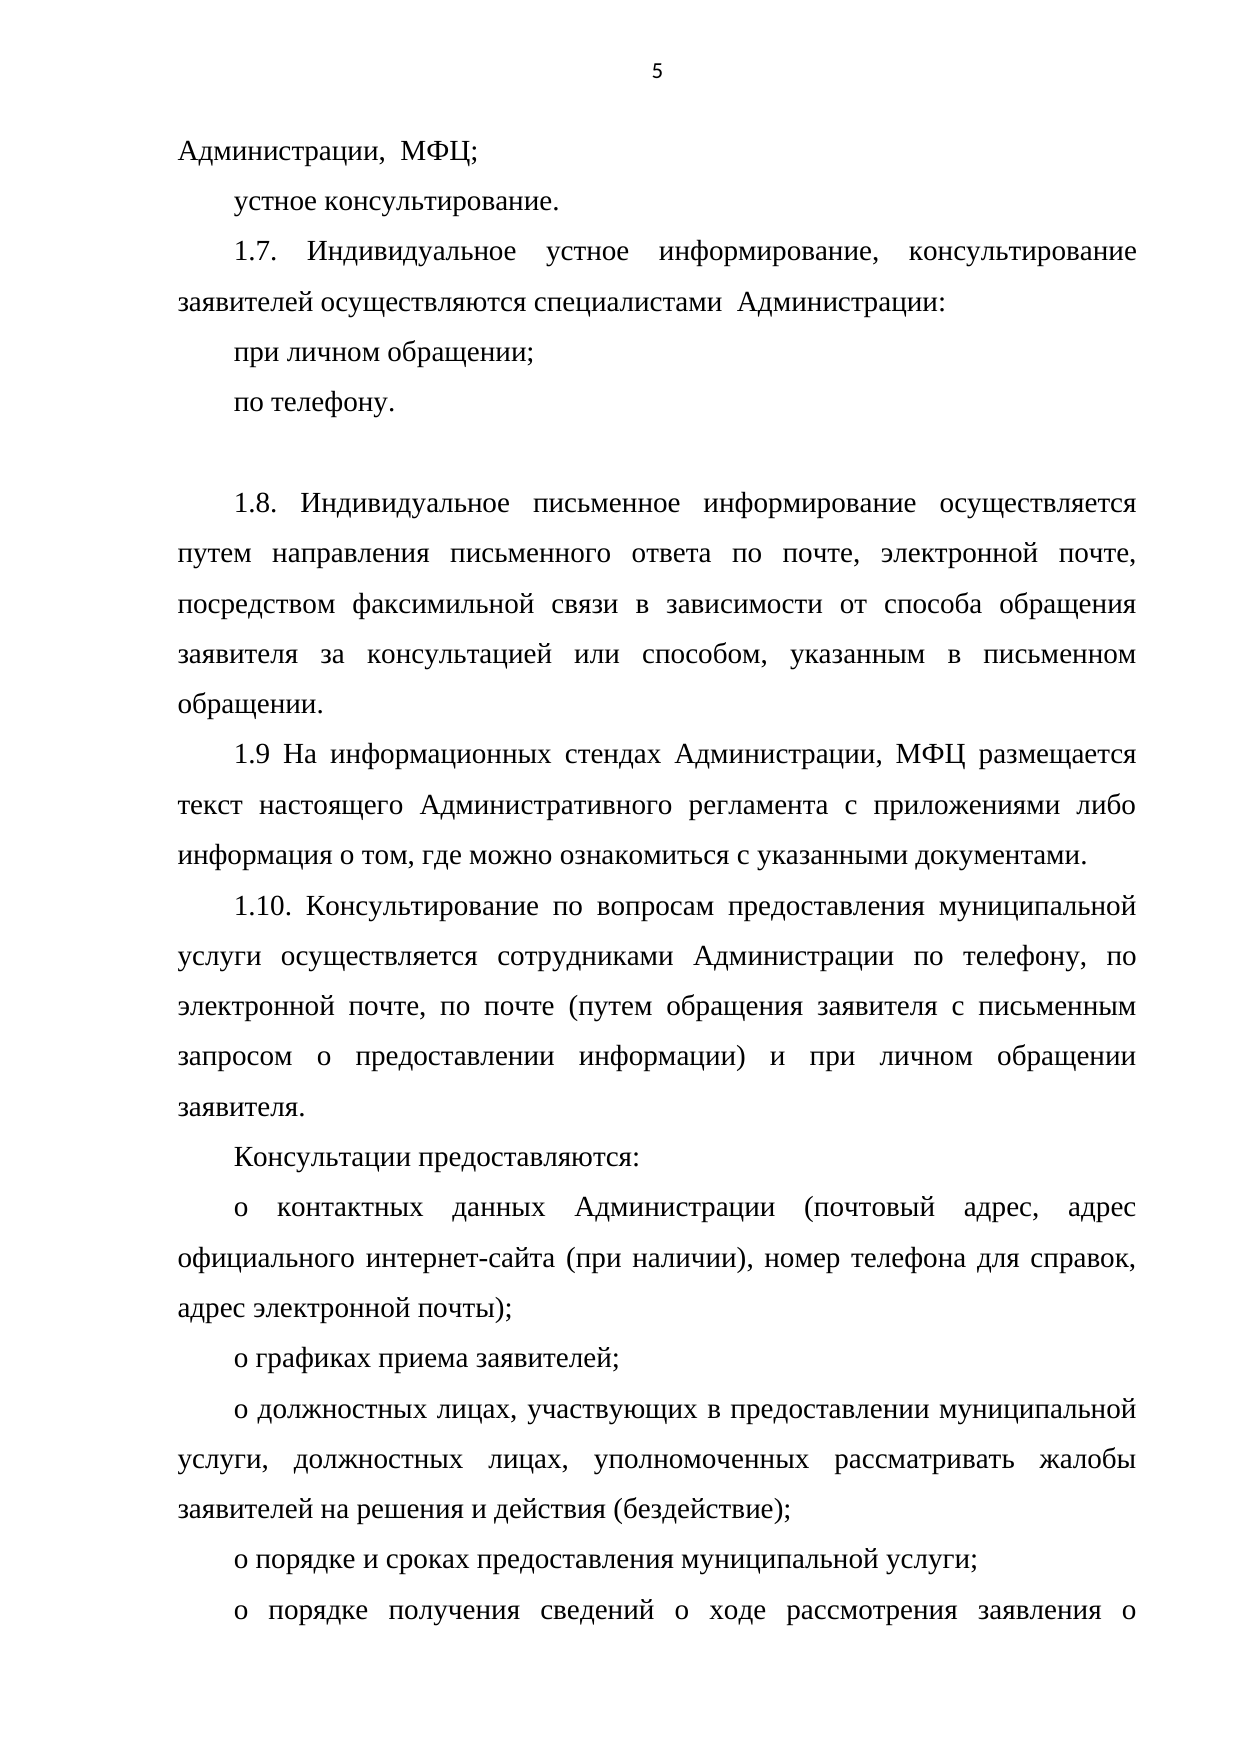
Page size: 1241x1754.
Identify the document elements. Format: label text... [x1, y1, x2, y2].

text о порядке и сроках предоставления муниципальной услуги; [177, 1542, 1137, 1575]
text устное консультирование. [177, 183, 1137, 217]
text о должностных лицах, участвующих в предоставлении муниципальной услуги, должностных лицах, уполномоченных рассматривать жалобы заявителей на решения и действия (бездействие); [177, 1391, 1137, 1525]
text 1.9 На информационных стендах Администрации, МФЦ размещается текст настоящего Административного регламента с приложениями либо информация о том, где можно ознакомиться с указанными документами. [177, 737, 1137, 871]
text 1.10. Консультирование по вопросам предоставления муниципальной услуги осуществляется сотрудниками Администрации по телефону, по электронной почте, по почте (путем обращения заявителя с письменным запросом о предоставлении информации) и при личном обращении заявителя. [177, 888, 1137, 1122]
text Консультации предоставляются: [177, 1139, 1137, 1173]
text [177, 1592, 1137, 1626]
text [177, 133, 1137, 166]
text о графиках приема заявителей; [177, 1340, 1137, 1374]
text о контактных данных Администрации (почтовый адрес, адрес официального интернет-сайта (при наличии), номер телефона для справок, адрес электронной почты); [177, 1189, 1137, 1324]
text 1.7. Индивидуальное устное информирование, консультирование заявителей осуществляются специалистами Администрации: [177, 233, 1137, 317]
text по телефону. [177, 384, 1137, 418]
text 1.8. Индивидуальное письменное информирование осуществляется путем направления письменного ответа по почте, электронной почте, посредством факсимильной связи в зависимости от способа обращения заявителя за консультацией или способом, указанным в письменном обращении. [177, 485, 1137, 720]
text при личном обращении; [177, 334, 1137, 368]
